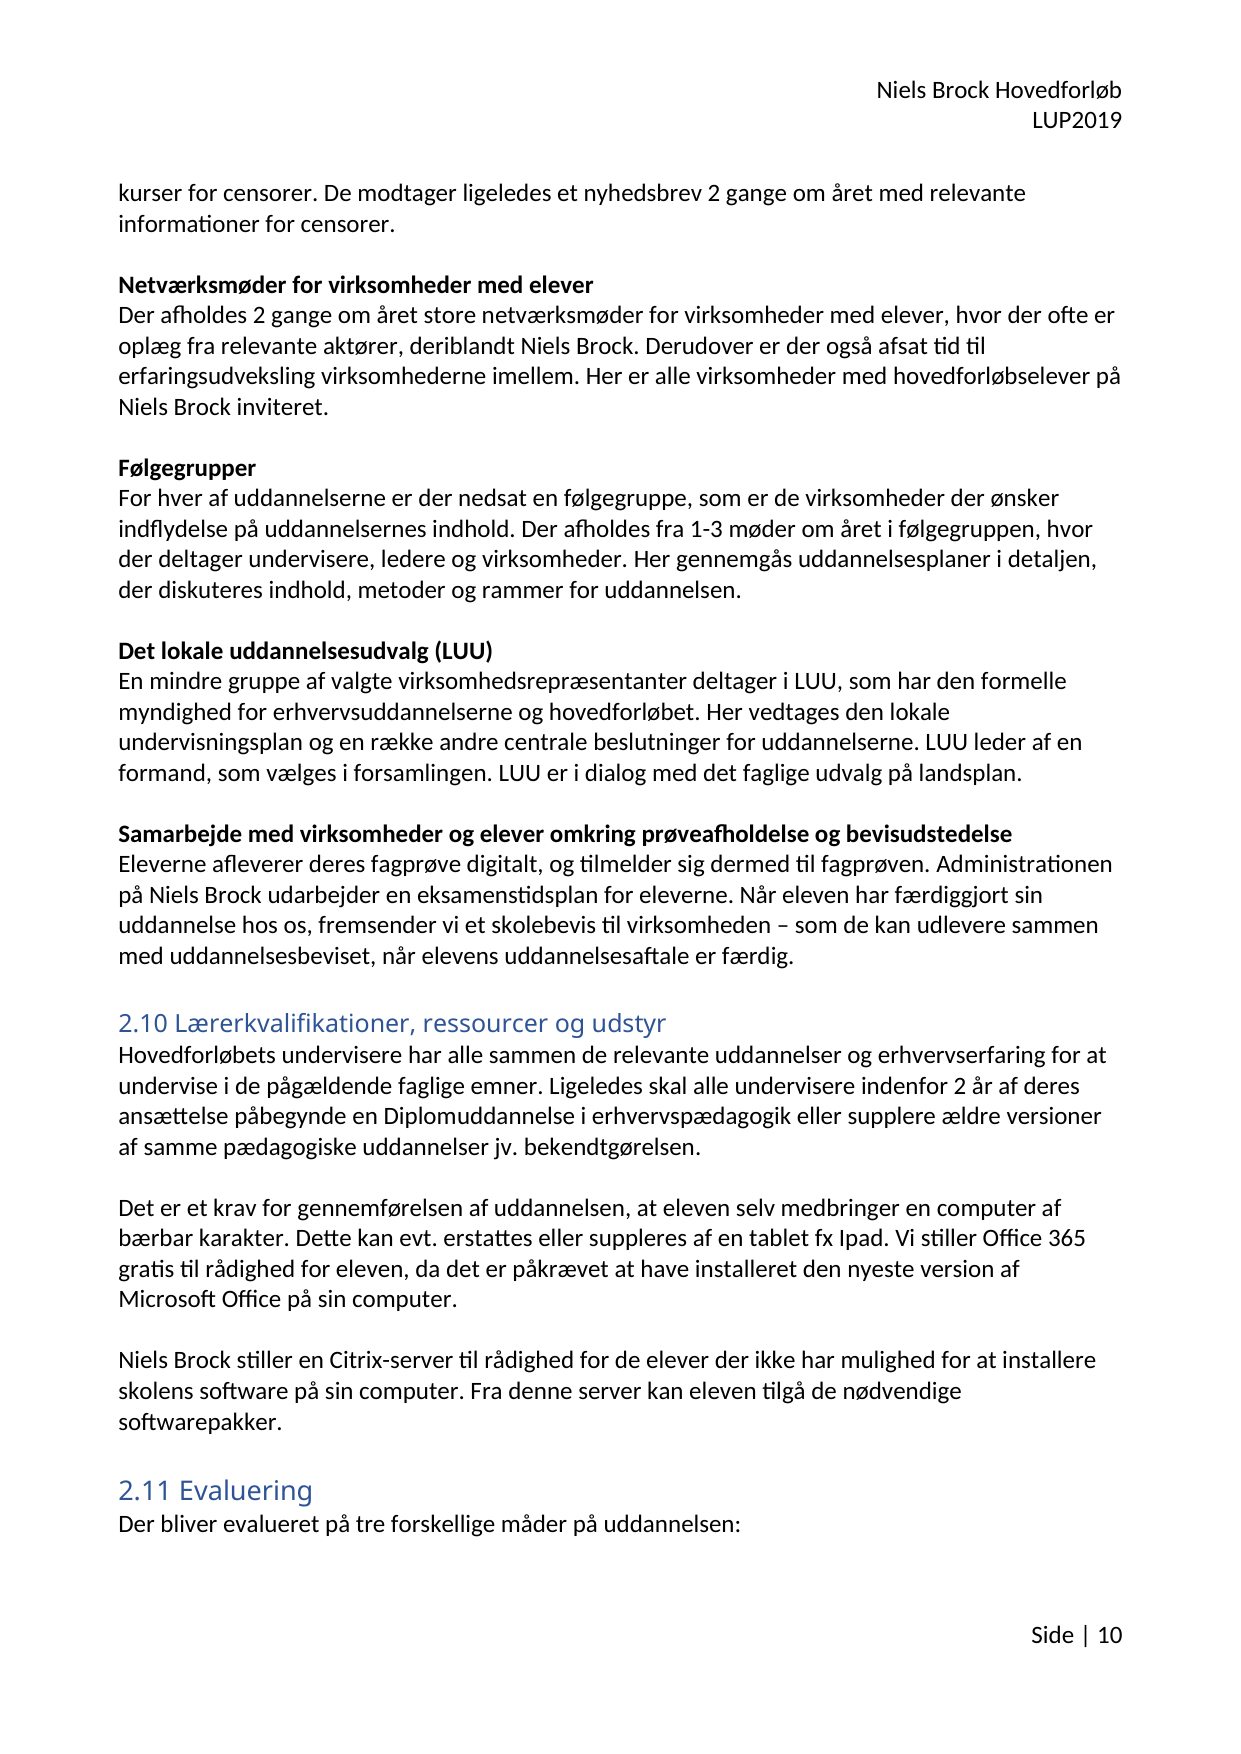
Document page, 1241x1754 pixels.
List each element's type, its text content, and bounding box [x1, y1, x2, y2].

text Hovedforløbets undervisere har alle sammen de relevante uddannelser og erhvervserfaring for at undervise i de pågældende faglige emner. Ligeledes skal alle undervisere indenfor 2 år af deres ansættelse påbegynde en Diplomuddannelse i erhvervspædagogik eller supplere ældre versioner af samme pædagogiske uddannelser jv. bekendtgørelsen. [118, 1039, 1122, 1162]
text Samarbejde med virksomheder og elever omkring prøveafholdelse og bevisudstedelse [118, 818, 1122, 849]
text Det lokale uddannelsesudvalg (LUU) [118, 635, 1122, 666]
text Følgegrupper [118, 452, 1122, 482]
text Niels Brock stiller en Citrix-server til rådighed for de elever der ikke har mulighed for at installere skolens software på sin computer. Fra denne server kan eleven tilgå de nødvendige softwarepakker. [118, 1345, 1122, 1436]
text Det er et krav for gennemførelsen af uddannelsen, at eleven selv medbringer en computer af bærbar karakter. Dette kan evt. erstattes eller suppleres af en tablet fx Ipad. Vi stiller Office 365 gratis til rådighed for eleven, da det er påkrævet at have installeret den nyeste version af Microsoft Office på sin computer. [118, 1192, 1122, 1314]
text En mindre gruppe af valgte virksomhedsrepræsentanter deltager i LUU, som har den formelle myndighed for erhvervsuddannelserne og hovedforløbet. Her vedtages den lokale undervisningsplan og en række andre centrale beslutninger for uddannelserne. LUU leder af en formand, som vælges i forsamlingen. LUU er i dialog med det faglige udvalg på landsplan. [118, 666, 1122, 788]
text For hver af uddannelserne er der nedsat en følgegruppe, som er de virksomheder der ønsker indflydelse på uddannelsernes indhold. Der afholdes fra 1-3 møder om året i følgegruppen, hvor der deltager undervisere, ledere og virksomheder. Her gennemgås uddannelsesplaner i detaljen, der diskuteres indhold, metoder og rammer for uddannelsen. [118, 482, 1122, 604]
text Netværksmøder for virksomheder med elever [118, 269, 1122, 299]
subtitle 2.11 Evaluering [118, 1471, 1122, 1508]
subtitle 2.10 Lærerkvalifikationer, ressourcer og udstyr [118, 1005, 1122, 1039]
text Der bliver evalueret på tre forskellige måder på uddannelsen: [118, 1508, 1122, 1538]
text Eleverne afleverer deres fagprøve digitalt, og tilmelder sig dermed til fagprøven. Administrationen på Niels Brock udarbejder en eksamenstidsplan for eleverne. Når eleven har færdiggjort sin uddannelse hos os, fremsender vi et skolebevis til virksomheden – som de kan udlevere sammen med uddannelsesbeviset, når elevens uddannelsesaftale er færdig. [118, 849, 1122, 971]
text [118, 177, 1122, 238]
text Der afholdes 2 gange om året store netværksmøder for virksomheder med elever, hvor der ofte er oplæg fra relevante aktører, deriblandt Niels Brock. Derudover er der også afsat tid til erfaringsudveksling virksomhederne imellem. Her er alle virksomheder med hovedforløbselever på Niels Brock inviteret. [118, 299, 1122, 421]
